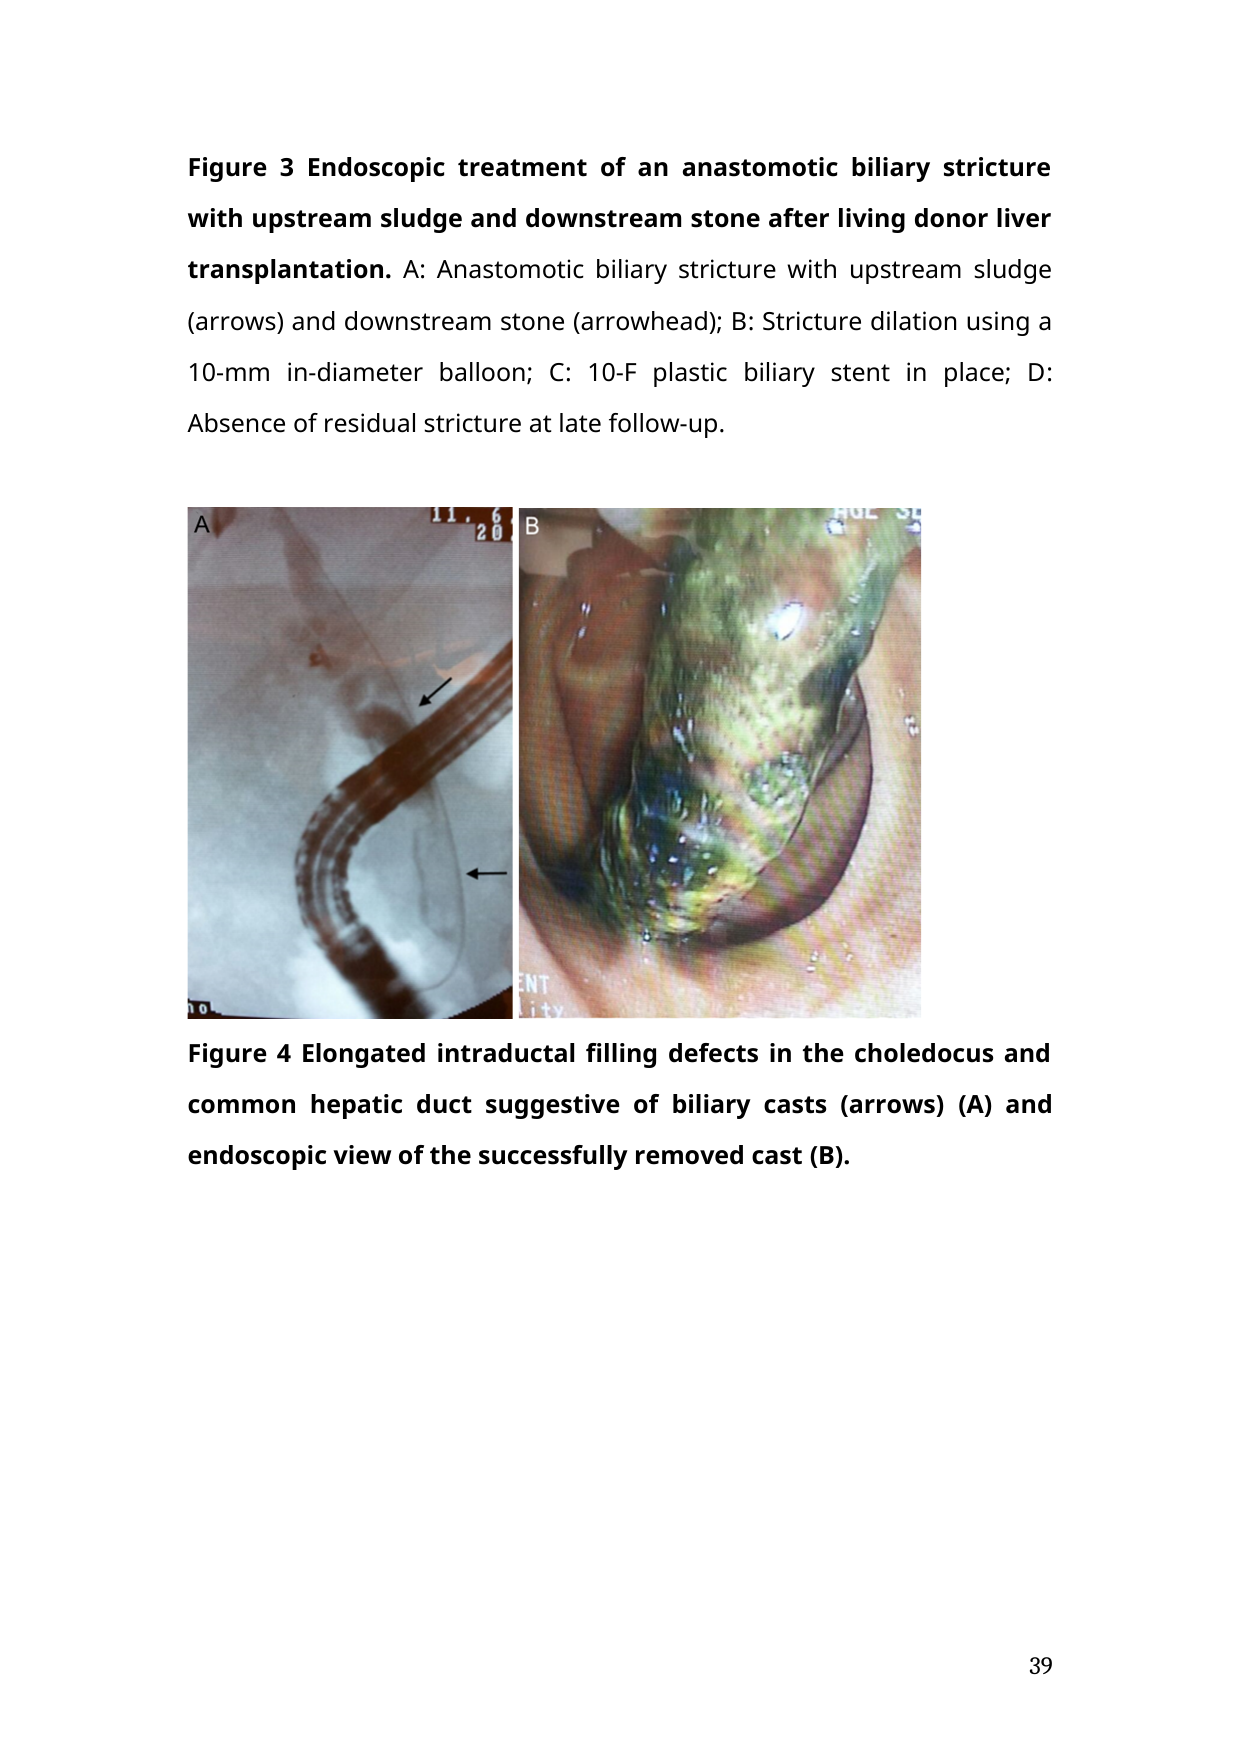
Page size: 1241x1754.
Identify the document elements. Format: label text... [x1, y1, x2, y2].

picture [187, 507, 513, 1019]
text Figure 3 Endoscopic treatment of an anastomotic biliary stricture with upstream sludge and downstream stone after living donor liver transplantation. A: Anastomotic biliary stricture with upstream sludge (arrows) and downstream stone (arrowhead); B: Stricture dilation using a 10-mm in-diameter balloon; C: 10-F plastic biliary stent in place; D: Absence of residual stricture at late follow-up. [187, 150, 1053, 439]
picture [518, 508, 922, 1019]
text Figure 4 Elongated intraductal filling defects in the choledocus and common hepatic duct suggestive of biliary casts (arrows) (A) and endoscopic view of the successfully removed cast (B). [187, 1035, 1053, 1171]
